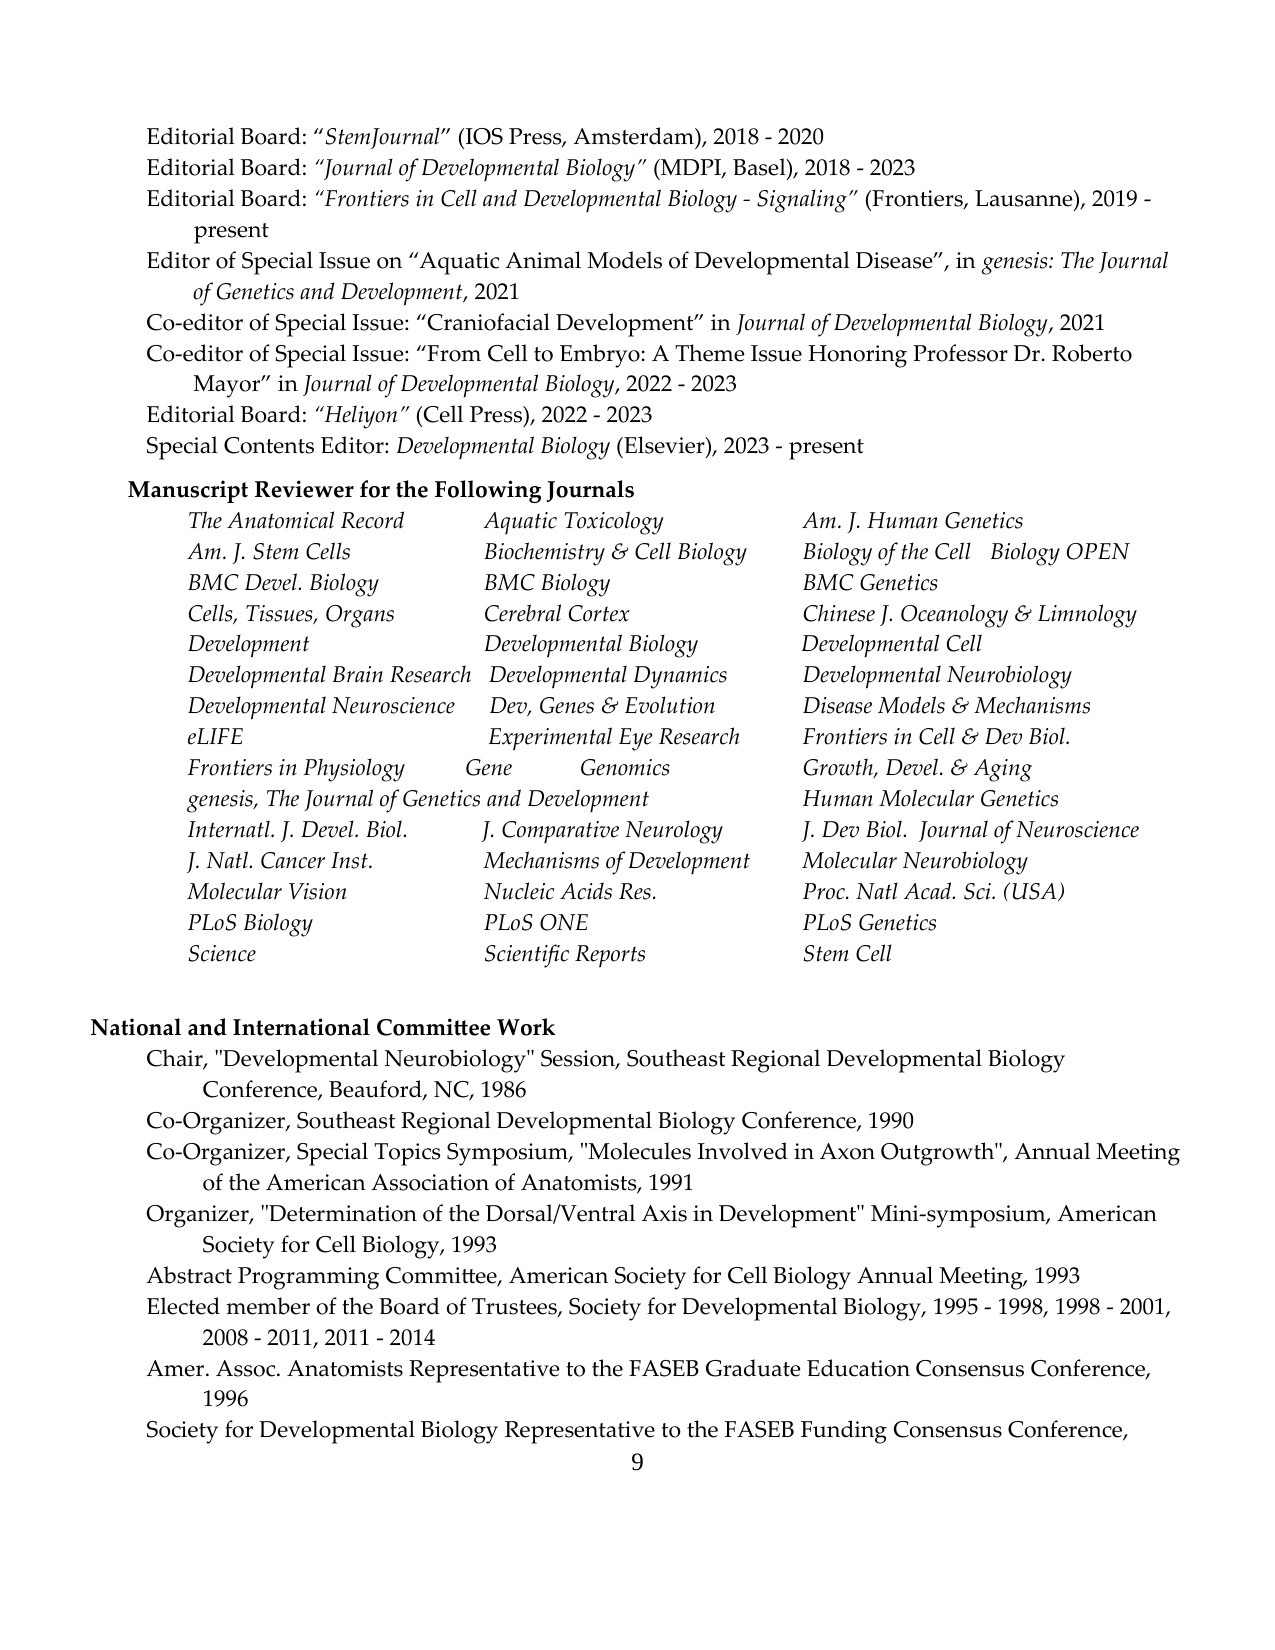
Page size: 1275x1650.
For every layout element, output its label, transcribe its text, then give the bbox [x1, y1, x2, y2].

text Organizer, "Determination of the Dorsal/Ventral Axis in Development" Mini-symposium, American Society for Cell Biology, 1993 [146, 1197, 1185, 1259]
text The Anatomical Record Aquatic Toxicology Am. J. Human Genetics [90, 504, 1185, 535]
text genesis, The Journal of Genetics and Development Human Molecular Genetics [90, 782, 1185, 813]
text Science Scientific Reports Stem Cell [90, 937, 1185, 968]
text Developmental Brain Research Developmental Dynamics Developmental Neurobiology [90, 658, 1185, 689]
text Special Contents Editor: Developmental Biology (Elsevier), 2023 - present [146, 429, 1185, 460]
text Abstract Programming Committee, American Society for Cell Biology Annual Meeting, 1993 [146, 1259, 1185, 1290]
text Editorial Board: “Heliyon” (Cell Press), 2022 - 2023 [90, 398, 1185, 429]
text Co-editor of Special Issue: “From Cell to Embryo: A Theme Issue Honoring Professor Dr. Roberto Mayor” in Journal of Developmental Biology, 2022 - 2023 [146, 337, 1185, 398]
text Editorial Board: “StemJournal” (IOS Press, Amsterdam), 2018 - 2020 [90, 120, 1185, 151]
text Cells, Tissues, Organs Cerebral Cortex Chinese J. Oceanology & Limnology [90, 597, 1185, 627]
text Manuscript Reviewer for the Following Journals [90, 473, 1185, 504]
text Developmental Neuroscience Dev, Genes & Evolution Disease Models & Mechanisms [90, 689, 1185, 720]
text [146, 1413, 1185, 1444]
text Editorial Board: “Frontiers in Cell and Developmental Biology - Signaling” (Frontiers, Lausanne), 2019 - present [90, 182, 1185, 244]
text Chair, "Developmental Neurobiology" Session, Southeast Regional Developmental Biology Conference, Beauford, NC, 1986 [146, 1042, 1185, 1104]
text Editor of Special Issue on “Aquatic Animal Models of Developmental Disease”, in genesis: The Journal of Genetics and Development, 2021 [146, 244, 1185, 306]
text National and International Committee Work [90, 1011, 1185, 1042]
text Elected member of the Board of Trustees, Society for Developmental Biology, 1995 - 1998, 1998 - 2001, 2008 - 2011, 2011 - 2014 [146, 1290, 1185, 1352]
text Internatl. J. Devel. Biol. J. Comparative Neurology J. Dev Biol. Journal of Neuroscience [90, 813, 1185, 844]
text PLoS Biology PLoS ONE PLoS Genetics [90, 906, 1185, 937]
text Co-Organizer, Special Topics Symposium, "Molecules Involved in Axon Outgrowth", Annual Meeting of the American Association of Anatomists, 1991 [146, 1135, 1185, 1197]
text Am. J. Stem Cells Biochemistry & Cell Biology Biology of the Cell Biology OPEN [90, 535, 1185, 566]
text Frontiers in Physiology Gene Genomics Growth, Devel. & Aging [90, 751, 1185, 782]
text Editorial Board: “Journal of Developmental Biology” (MDPI, Basel), 2018 - 2023 [90, 151, 1185, 182]
text Development Developmental Biology Developmental Cell [90, 627, 1185, 658]
text Co-Organizer, Southeast Regional Developmental Biology Conference, 1990 [146, 1104, 1185, 1135]
text J. Natl. Cancer Inst. Mechanisms of Development Molecular Neurobiology [90, 844, 1185, 875]
text Amer. Assoc. Anatomists Representative to the FASEB Graduate Education Consensus Conference, 1996 [146, 1352, 1185, 1413]
text Co-editor of Special Issue: “Craniofacial Development” in Journal of Developmental Biology, 2021 [146, 306, 1185, 337]
text eLIFE Experimental Eye Research Frontiers in Cell & Dev Biol. [90, 720, 1185, 751]
text Molecular Vision Nucleic Acids Res. Proc. Natl Acad. Sci. (USA) [90, 875, 1185, 906]
text BMC Devel. Biology BMC Biology BMC Genetics [90, 566, 1185, 597]
